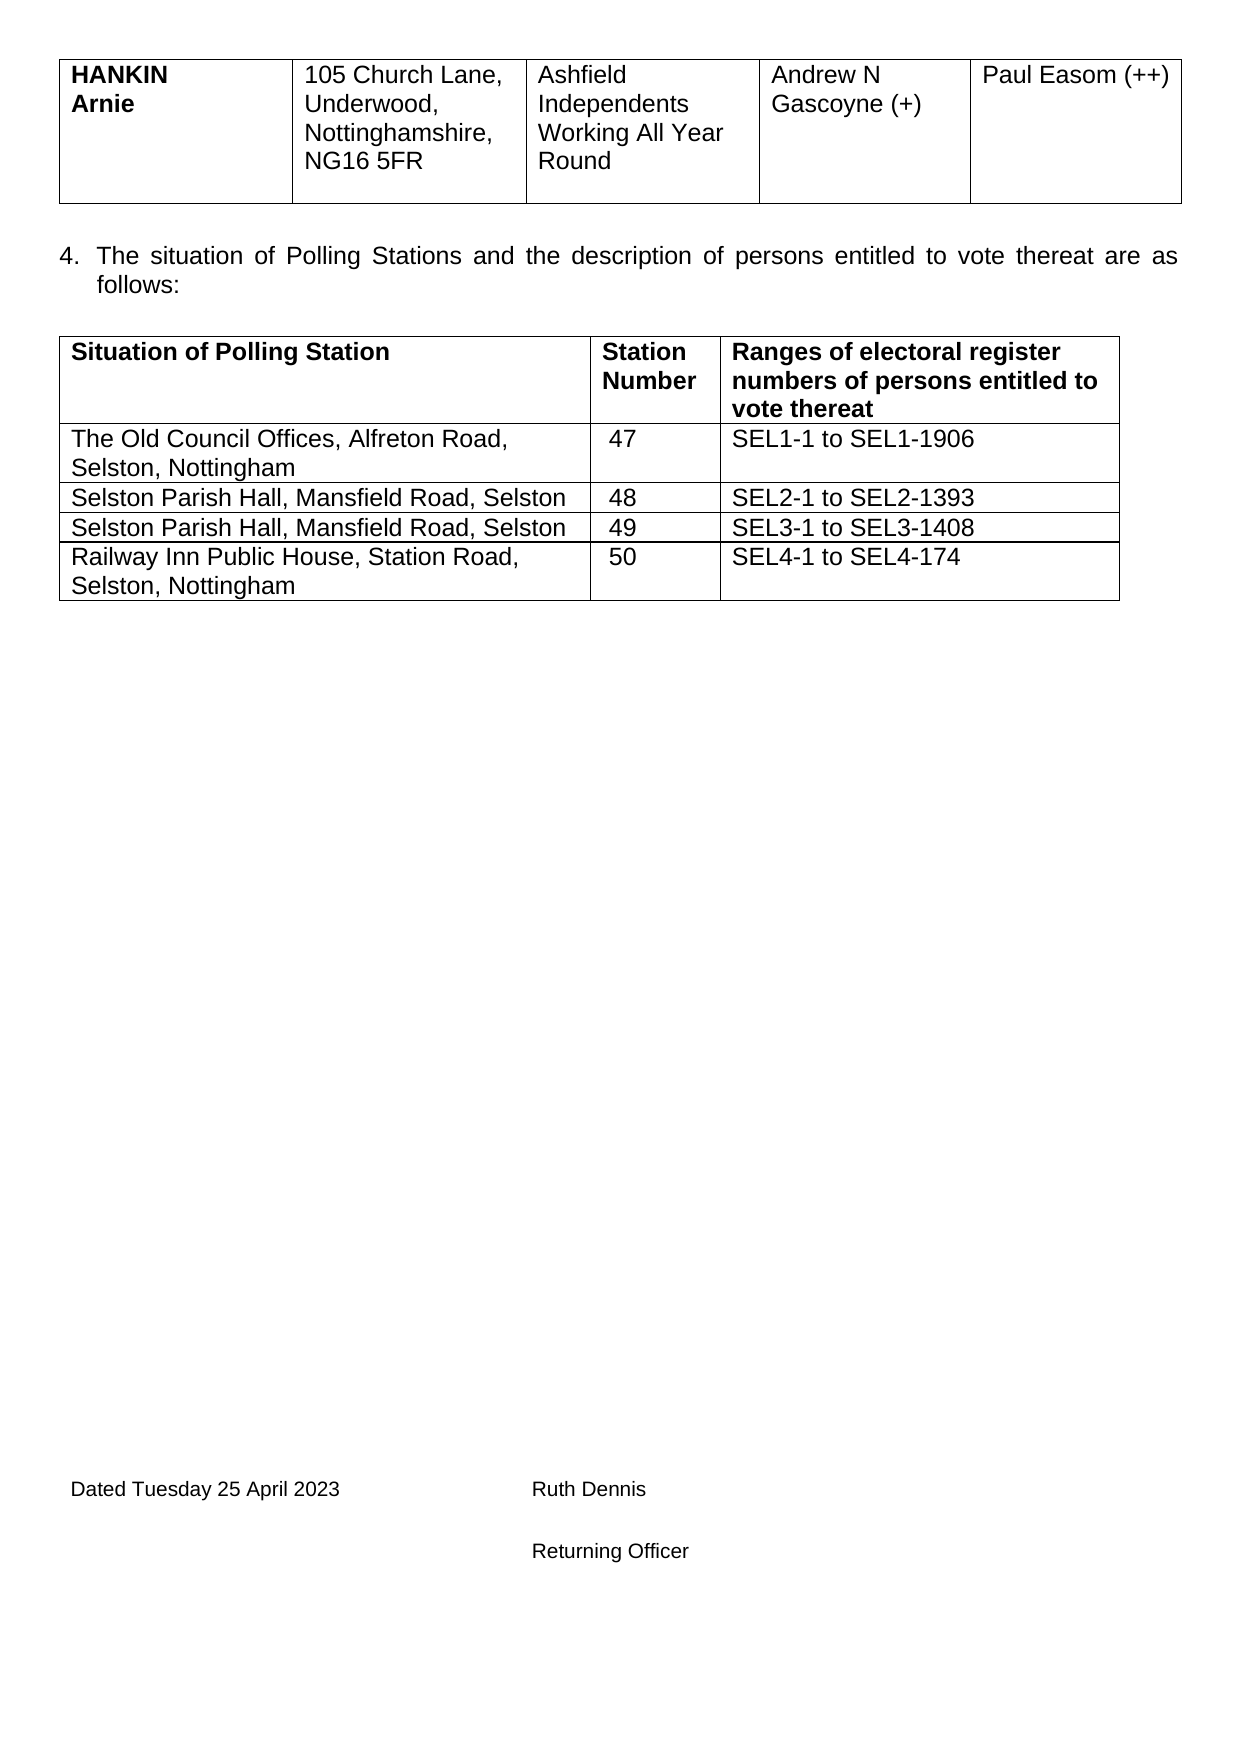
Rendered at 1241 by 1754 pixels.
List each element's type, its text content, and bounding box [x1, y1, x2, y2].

table_header Ranges of electoral register numbers of persons entitled to vote thereat [721, 337, 1119, 423]
table_cell 105 Church Lane, Underwood, Nottinghamshire, NG16 5FR [293, 60, 526, 203]
table_cell The Old Council Offices, Alfreton Road, Selston, Nottingham [60, 424, 590, 482]
table_cell 50 [591, 543, 720, 600]
table_cell Selston Parish Hall, Mansfield Road, Selston [60, 513, 590, 541]
list The situation of Polling Stations and the description of persons entitled to vote thereat are as follows: [59, 241, 1181, 299]
table_cell SEL2-1 to SEL2-1393 [721, 483, 1119, 512]
table_cell SEL1-1 to SEL1-1906 [721, 424, 1119, 482]
table_header Situation of Polling Station [60, 337, 590, 423]
table_cell Andrew N Gascoyne (+) [760, 60, 970, 203]
table_cell Selston Parish Hall, Mansfield Road, Selston [60, 483, 590, 512]
table_header Station Number [591, 337, 720, 423]
table_cell 49 [591, 513, 720, 541]
table_cell SEL3-1 to SEL3-1408 [721, 513, 1119, 541]
table_cell 47 [591, 424, 720, 482]
table_cell 48 [591, 483, 720, 512]
table_cell Railway Inn Public House, Station Road, Selston, Nottingham [60, 543, 590, 600]
table_cell SEL4-1 to SEL4-174 [721, 543, 1119, 600]
table_cell HANKIN Arnie [60, 60, 292, 203]
table_cell Paul Easom (++) [971, 60, 1181, 203]
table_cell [527, 60, 759, 203]
